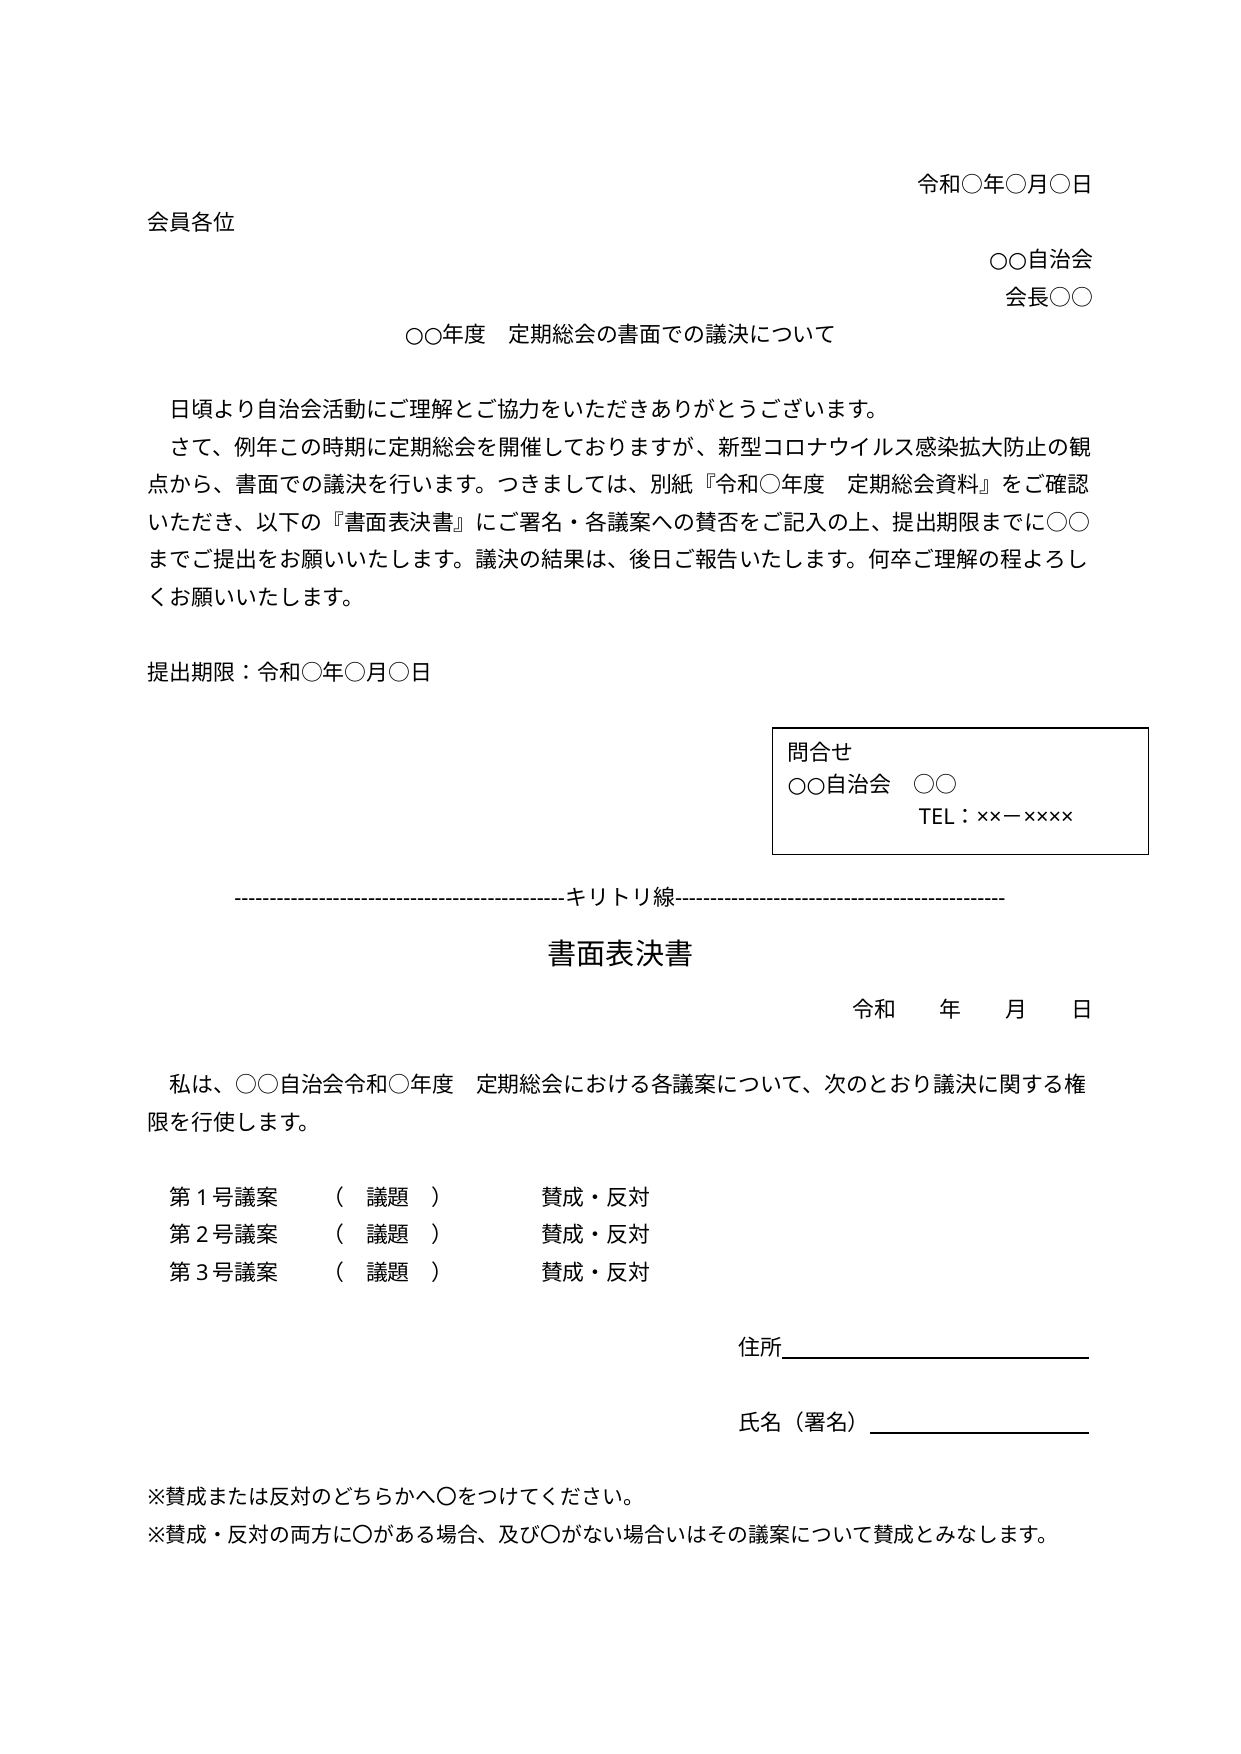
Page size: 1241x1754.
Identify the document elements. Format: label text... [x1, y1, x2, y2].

text 第3号議案 （ 議題 ） 賛成・反対 [148, 1252, 1092, 1289]
text さて、例年この時期に定期総会を開催しておりますが、新型コロナウイルス感染拡大防止の観点から、書面での議決を行います。つきましては、別紙『令和○年度 定期総会資料』をご確認いただき、以下の『書面表決書』にご署名・各議案への賛否をご記入の上、提出期限までに○○までご提出をお願いいたします。議決の結果は、後日ご報告いたします。何卒ご理解の程よろしくお願いいたします。 [148, 427, 1092, 614]
text 会員各位 [148, 202, 1092, 239]
text 提出期限：令和○年○月○日 [148, 652, 1092, 689]
text 令和 年 月 日 [148, 989, 1092, 1027]
text 令和○年○月○日 [148, 164, 1092, 202]
text ○○自治会 [148, 239, 1092, 277]
text 住所 [148, 1327, 1092, 1364]
text -----------------------------------------------キリトリ線----------------------------------------------- [148, 877, 1092, 914]
text 私は、○○自治会令和○年度 定期総会における各議案について、次のとおり議決に関する権限を行使します。 [148, 1064, 1092, 1139]
text 第1号議案 （ 議題 ） 賛成・反対 [148, 1177, 1092, 1214]
text ※賛成・反対の両方に〇がある場合、及び〇がない場合いはその議案について賛成とみなします。 [148, 1514, 1092, 1552]
text ※賛成または反対のどちらかへ〇をつけてください。 [148, 1477, 1092, 1514]
text 第2号議案 （ 議題 ） 賛成・反対 [148, 1214, 1092, 1252]
text 書面表決書 [148, 914, 1092, 989]
text 日頃より自治会活動にご理解とご協力をいただきありがとうございます。 [148, 389, 1092, 427]
text 氏名（署名） [148, 1402, 1092, 1439]
text 会長○○ [148, 277, 1092, 314]
text ○○年度 定期総会の書面での議決について [148, 314, 1092, 352]
